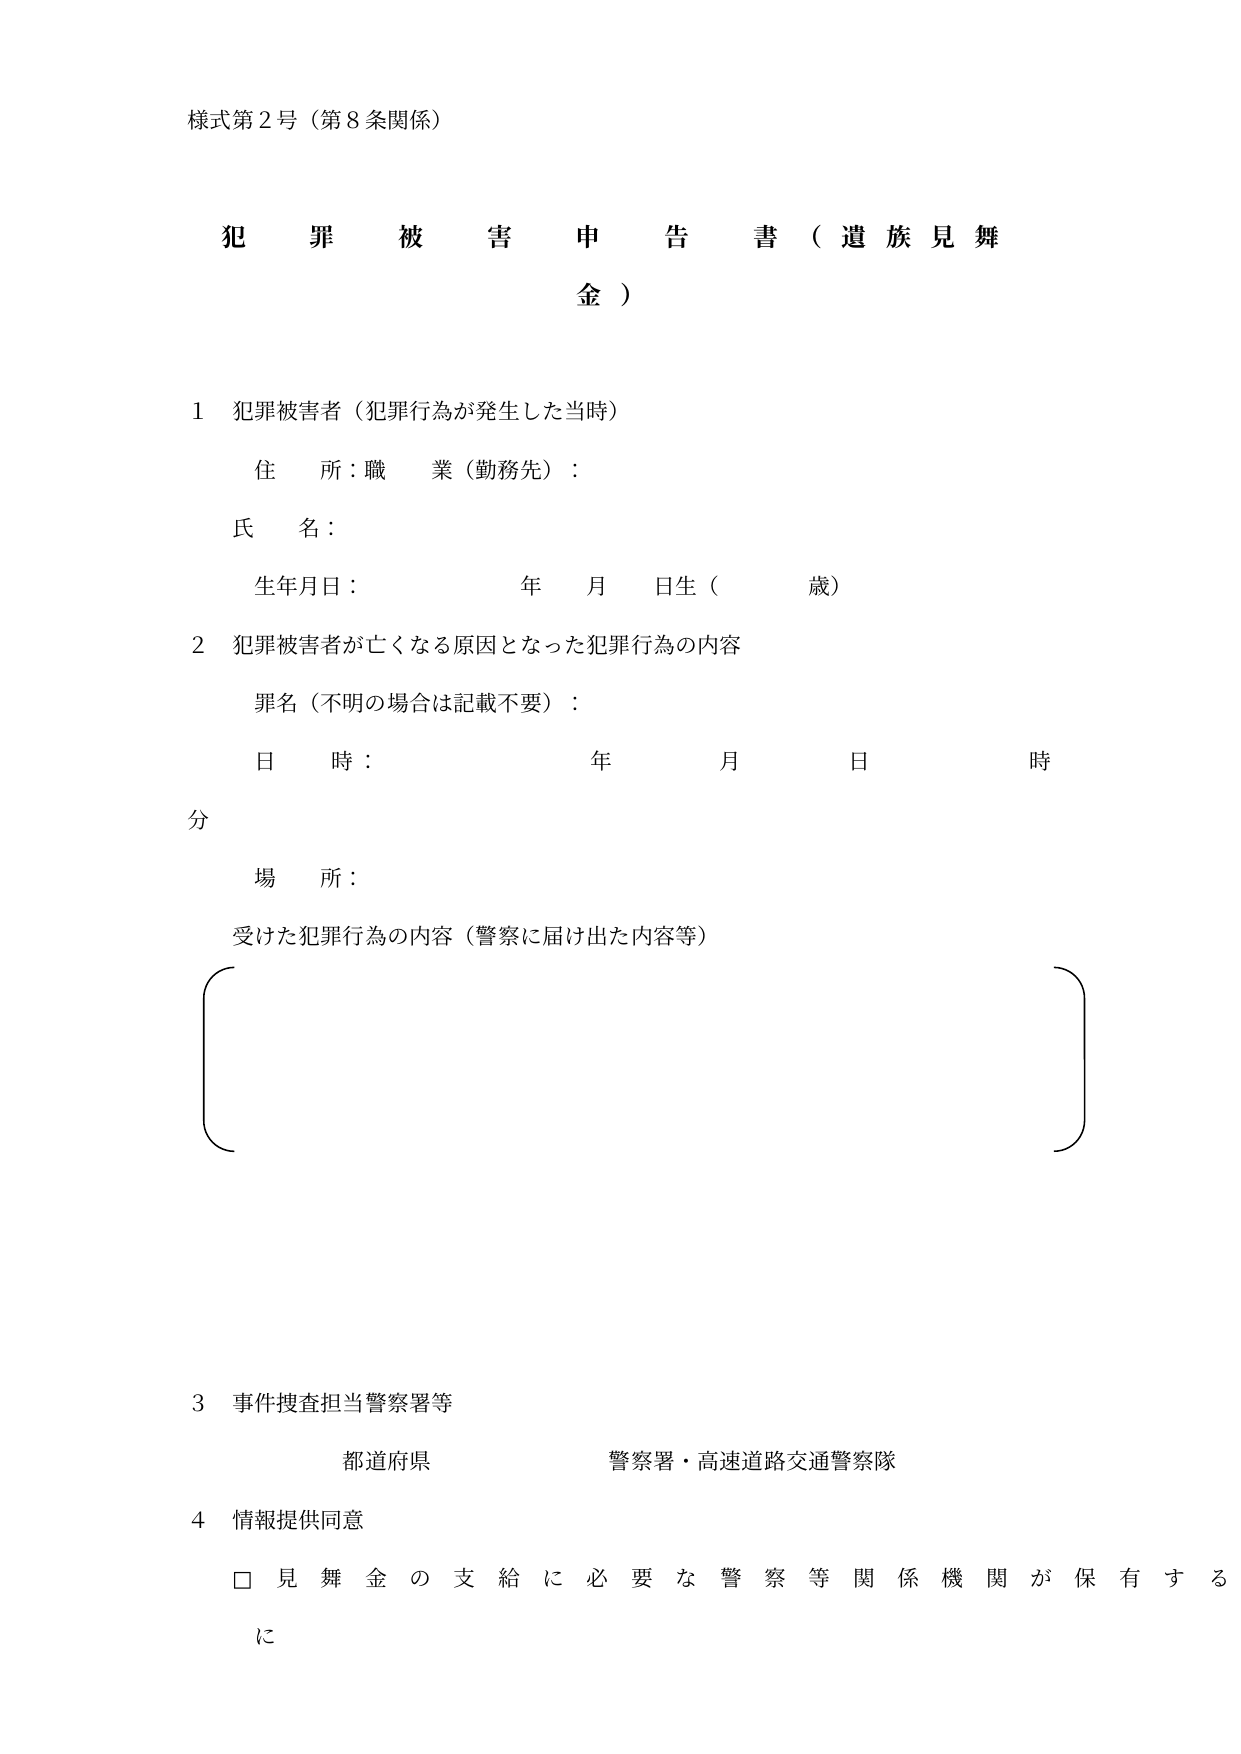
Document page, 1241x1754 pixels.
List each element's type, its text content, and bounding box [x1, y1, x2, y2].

text 住 所：職 業（勤務先）： [187, 439, 1053, 498]
text 罪名（不明の場合は記載不要）： [187, 673, 1053, 731]
text 場 所： [187, 848, 1053, 906]
text 様式第２号（第８条関係） [187, 89, 1053, 148]
text 日 時： 年 月 日 時 分 [187, 731, 1053, 848]
text 犯 罪 被 害 申 告 書（遺族見舞金） [187, 206, 1053, 323]
text □ 見舞金の支給に必要な警察等関係機関が保有する犯罪被害者等の個人情報に [210, 1548, 1097, 1664]
text 氏 名： [187, 498, 1053, 556]
text ３ 事件捜査担当警察署等 [187, 1373, 1053, 1431]
text 受けた犯罪行為の内容（警察に届け出た内容等） [187, 906, 1053, 964]
text 生年月日： 年 月 日生（ 歳） [187, 556, 1053, 614]
text ２ 犯罪被害者が亡くなる原因となった犯罪行為の内容 [187, 614, 1053, 673]
text ４ 情報提供同意 [187, 1489, 1097, 1548]
text 都道府県 警察署・高速道路交通警察隊 [187, 1431, 1053, 1489]
text １ 犯罪被害者（犯罪行為が発生した当時） [187, 381, 1053, 439]
